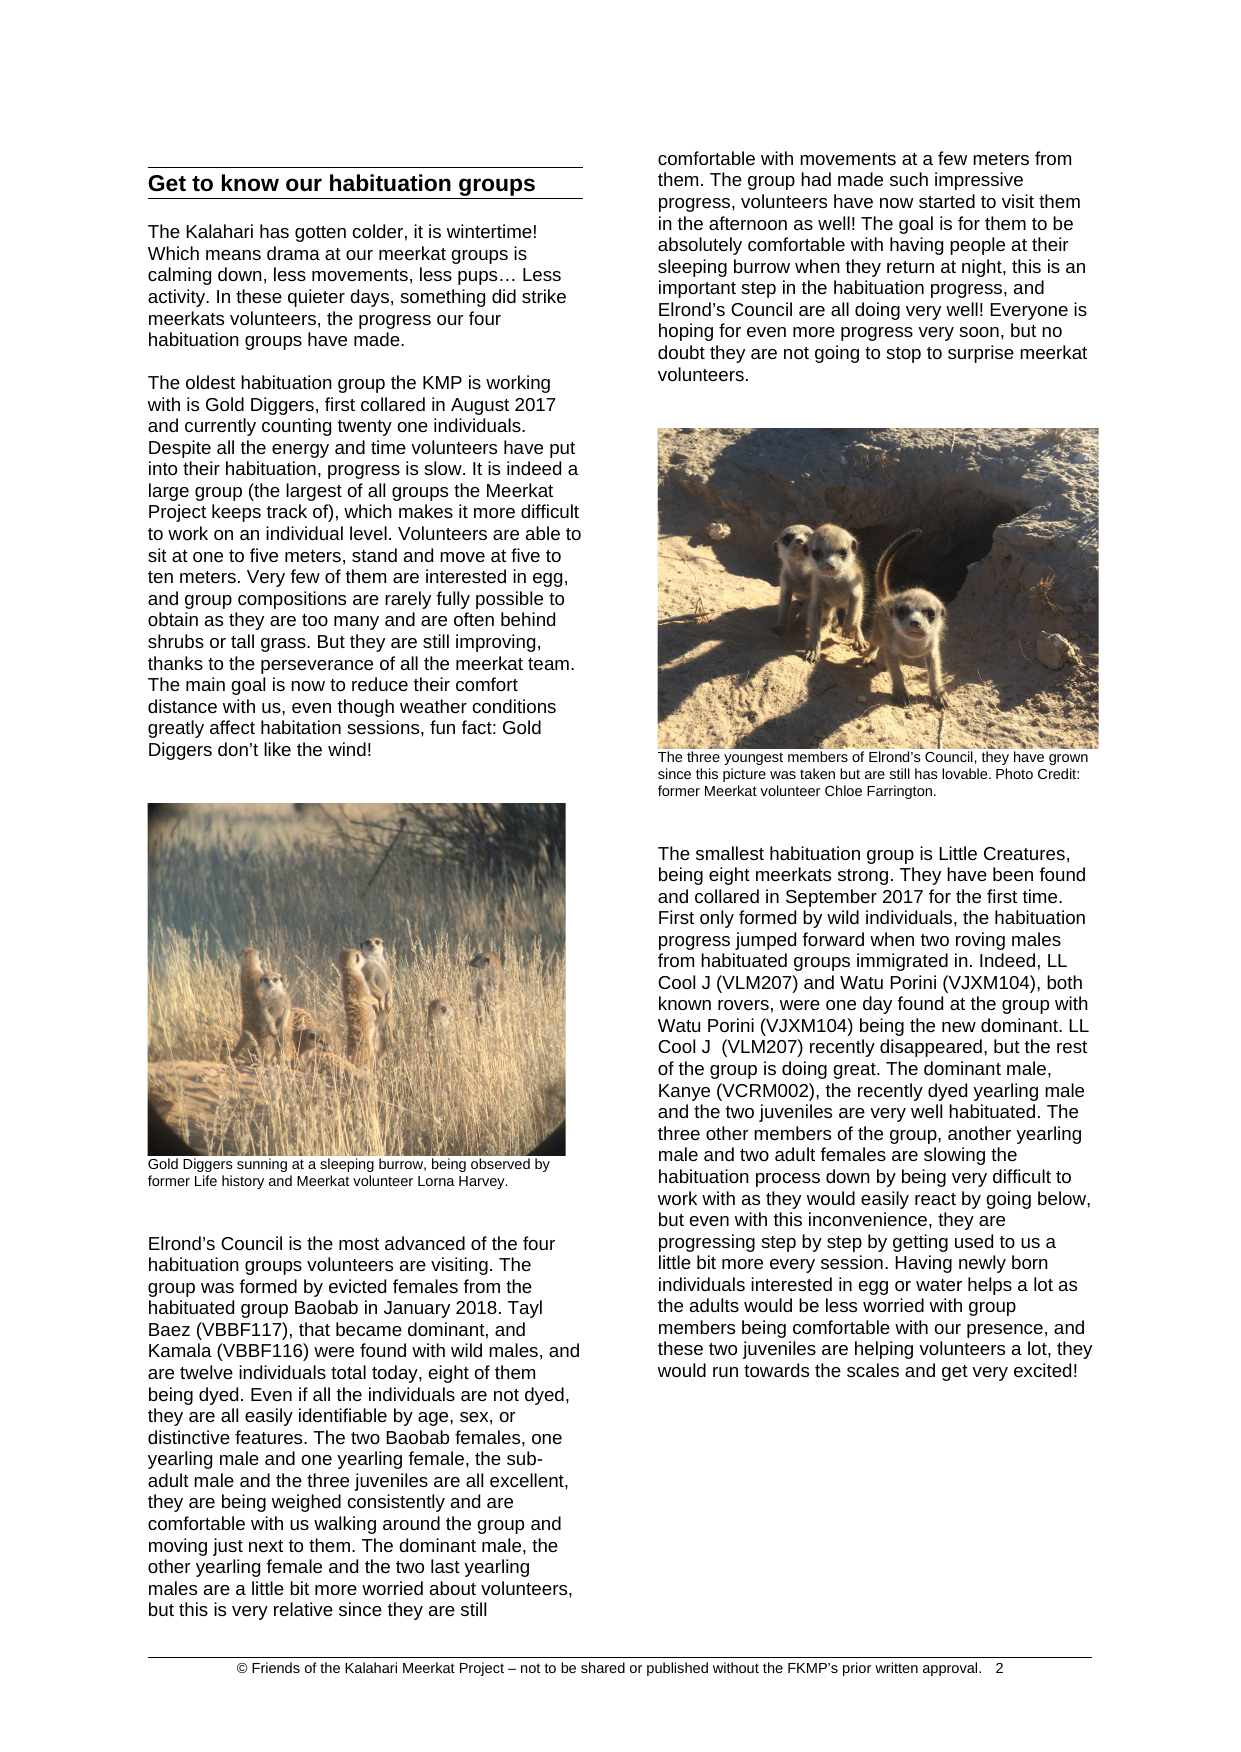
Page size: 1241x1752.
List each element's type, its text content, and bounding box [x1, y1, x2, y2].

text The smallest habituation group is Little Creatures, being eight meerkats strong. They have been found and collared in September 2017 for the first time. First only formed by wild individuals, the habituation progress jumped forward when two roving males from habituated groups immigrated in. Indeed, LL Cool J (VLM207) and Watu Porini (VJXM104), both known rovers, were one day found at the group with Watu Porini (VJXM104) being the new dominant. LL Cool J (VLM207) recently disappeared, but the rest of the group is doing great. The dominant male, Kanye (VCRM002), the recently dyed yearling male and the two juveniles are very well habituated. The three other members of the group, another yearling male and two adult females are slowing the habituation process down by being very difficult to work with as they would easily react by going below, but even with this inconvenience, they are progressing step by step by getting used to us a little bit more every session. Having newly born individuals interested in egg or water helps a lot as the adults would be less worried with group members being comfortable with our presence, and these two juveniles are helping volunteers a lot, they would run towards the scales and get very excited! [658, 842, 1092, 1381]
picture [147, 803, 566, 1156]
text The Kalahari has gotten colder, it is wintertime! Which means drama at our meerkat groups is calming down, less movements, less pups… Less activity. In these quieter days, something did strike meerkats volunteers, the progress our four habituation groups have made. [148, 221, 583, 350]
text The three youngest members of Elrond’s Council, they have grown since this picture was taken but are still has lovable. Photo Credit: former Meerkat volunteer Chloe Farrington. [658, 749, 1092, 799]
picture [657, 428, 1099, 749]
text Elrond’s Council is the most advanced of the four habituation groups volunteers are visiting. The group was formed by evicted females from the habituated group Baobab in January 2018. Tayl Baez (VBBF117), that became dominant, and Kamala (VBBF116) were found with wild males, and are twelve individuals total today, eight of them being dyed. Even if all the individuals are not dyed, they are all easily identifiable by age, sex, or distinctive features. The two Baobab females, one yearling male and one yearling female, the sub-adult male and the three juveniles are all excellent, they are being weighed consistently and are comfortable with us walking around the group and moving just next to them. The dominant male, the other yearling female and the two last yearling males are a little bit more worried about volunteers, but this is very relative since they are still comfortable with movements at a few meters from them. The group had made such impressive progress, volunteers have now started to visit them in the afternoon as well! The goal is for them to be absolutely comfortable with having people at their sleeping burrow when they return at night, this is an important step in the habituation progress, and Elrond’s Council are all doing very well! Everyone is hoping for even more progress very soon, but no doubt they are not going to stop to surprise meerkat volunteers. [148, 1232, 583, 1621]
text The oldest habituation group the KMP is working with is Gold Diggers, first collared in August 2017 and currently counting twenty one individuals. Despite all the energy and time volunteers have put into their habituation, progress is slow. It is indeed a large group (the largest of all groups the Meerkat Project keeps track of), which makes it more difficult to work on an individual level. Volunteers are able to sit at one to five meters, stand and move at five to ten meters. Very few of them are interested in egg, and group compositions are rarely fully possible to obtain as they are too many and are often behind shrubs or tall grass. But they are still improving, thanks to the perseverance of all the meerkat team. The main goal is now to reduce their comfort distance with us, even though weather conditions greatly affect habitation sessions, fun fact: Gold Diggers don’t like the wind! [148, 372, 583, 760]
text Gold Diggers sunning at a sleeping burrow, being observed by former Life history and Meerkat volunteer Lorna Harvey. [148, 1156, 583, 1189]
text Elrond’s Council is the most advanced of the four habituation groups volunteers are visiting. The group was formed by evicted females from the habituated group Baobab in January 2018. Tayl Baez (VBBF117), that became dominant, and Kamala (VBBF116) were found with wild males, and are twelve individuals total today, eight of them being dyed. Even if all the individuals are not dyed, they are all easily identifiable by age, sex, or distinctive features. The two Baobab females, one yearling male and one yearling female, the sub-adult male and the three juveniles are all excellent, they are being weighed consistently and are comfortable with us walking around the group and moving just next to them. The dominant male, the other yearling female and the two last yearling males are a little bit more worried about volunteers, but this is very relative since they are still comfortable with movements at a few meters from them. The group had made such impressive progress, volunteers have now started to visit them in the afternoon as well! The goal is for them to be absolutely comfortable with having people at their sleeping burrow when they return at night, this is an important step in the habituation progress, and Elrond’s Council are all doing very well! Everyone is hoping for even more progress very soon, but no doubt they are not going to stop to surprise meerkat volunteers. [658, 148, 1092, 385]
subtitle Get to know our habituation groups [148, 168, 583, 198]
